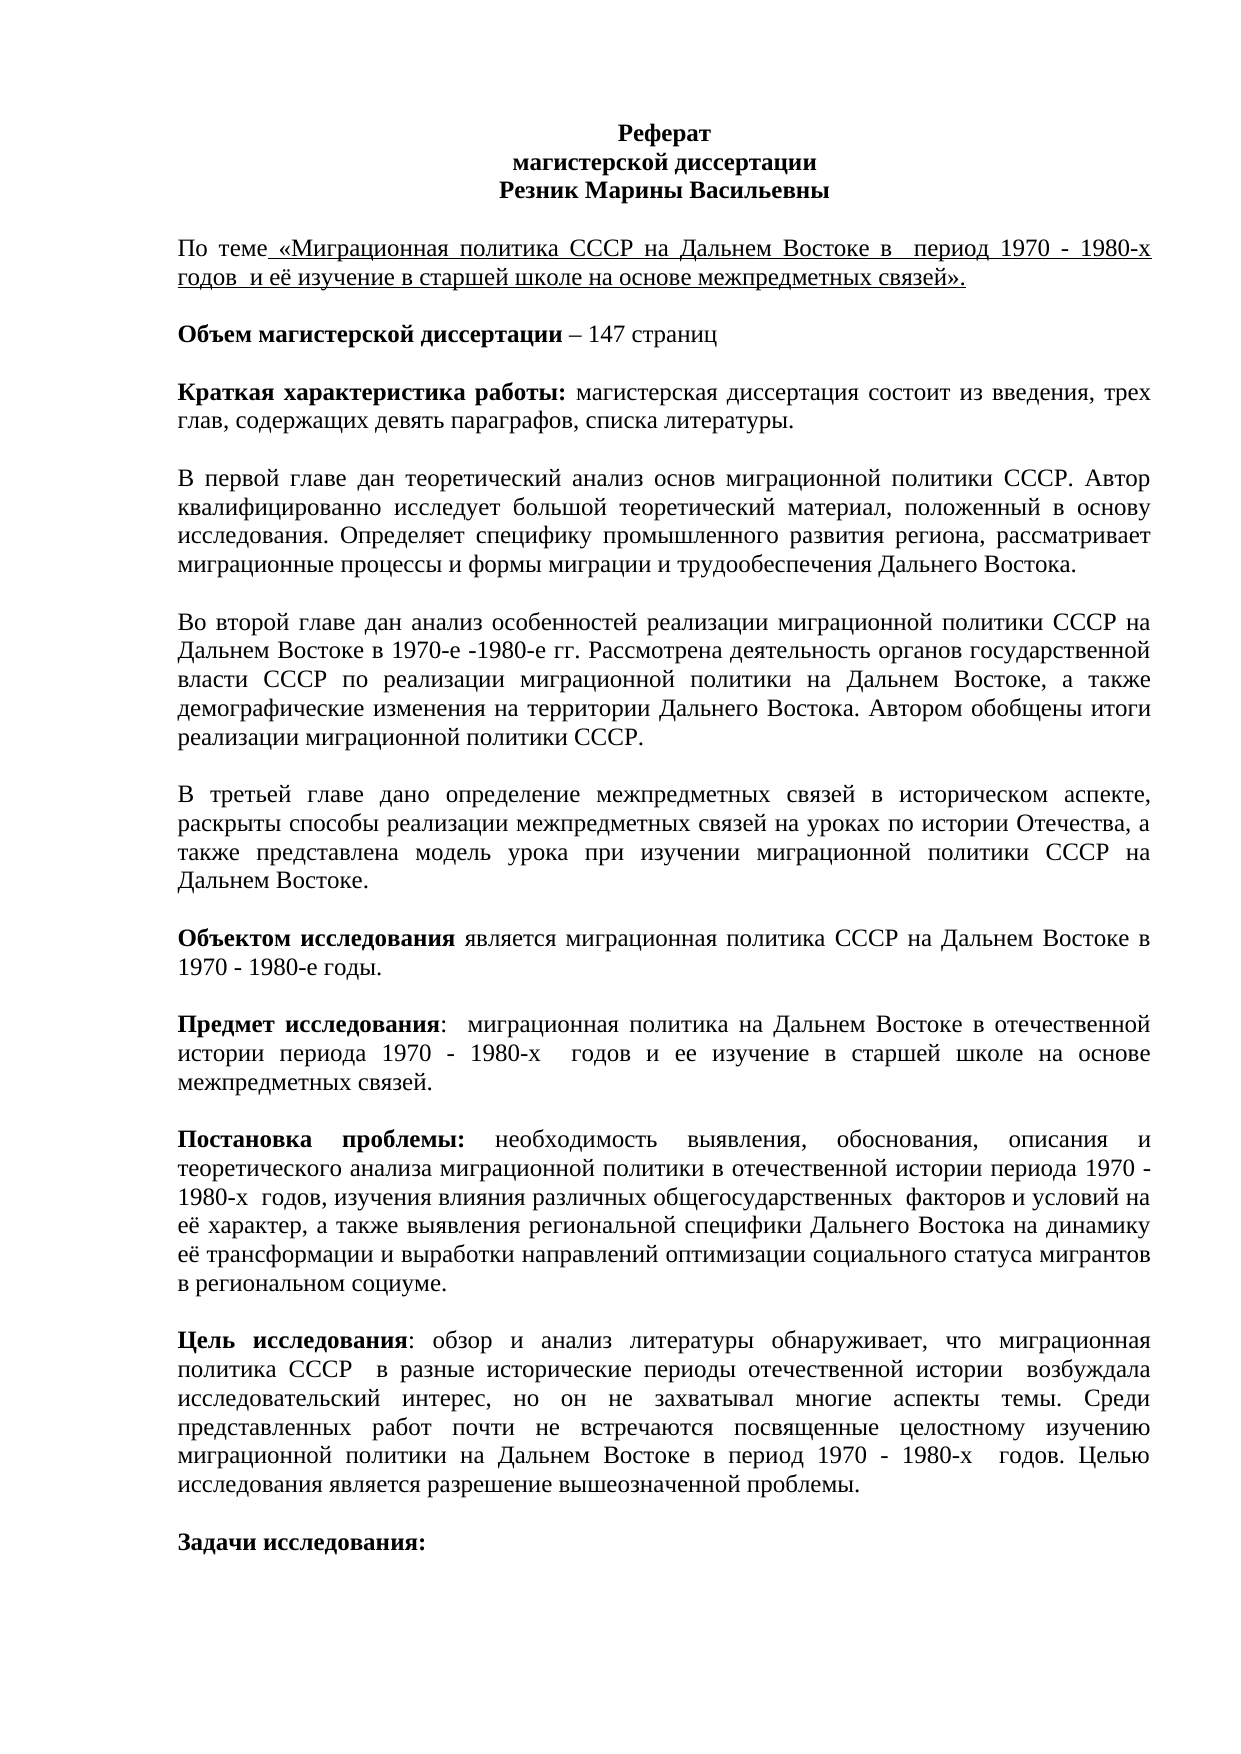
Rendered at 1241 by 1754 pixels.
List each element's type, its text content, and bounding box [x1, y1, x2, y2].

text Цель исследования: обзор и анализ литературы обнаруживает, что миграционная политика СССР в разные исторические периоды отечественной истории возбуждала исследовательский интерес, но он не захватывал многие аспекты темы. Среди представленных работ почти не встречаются посвященные целостному изучению миграционной политики на Дальнем Востоке в период 1970 - 1980-х годов. Целью исследования является разрешение вышеозначенной проблемы. [177, 1326, 1152, 1498]
text Во второй главе дан анализ особенностей реализации миграционной политики СССР на Дальнем Востоке в 1970-е -1980-е гг. Рассмотрена деятельность органов государственной власти СССР по реализации миграционной политики на Дальнем Востоке, а также демографические изменения на территории Дальнего Востока. Автором обобщены итоги реализации миграционной политики СССР. [177, 607, 1152, 751]
text По теме «Миграционная политика СССР на Дальнем Востоке в период 1970 - 1980-х годов и её изучение в старшей школе на основе межпредметных связей». [177, 233, 1152, 291]
text Постановка проблемы: необходимость выявления, обоснования, описания и теоретического анализа миграционной политики в отечественной истории периода 1970 - 1980-х годов, изучения влияния различных общегосударственных факторов и условий на её характер, а также выявления региональной специфики Дальнего Востока на динамику её трансформации и выработки направлений оптимизации социального статуса мигрантов в региональном социуме. [177, 1124, 1152, 1297]
text Предмет исследования: миграционная политика на Дальнем Востоке в отечественной истории периода 1970 - 1980-х годов и ее изучение в старшей школе на основе межпредметных связей. [177, 1009, 1152, 1096]
text В первой главе дан теоретический анализ основ миграционной политики СССР. Автор квалифицированно исследует большой теоретический материал, положенный в основу исследования. Определяет специфику промышленного развития региона, рассматривает миграционные процессы и формы миграции и трудообеспечения Дальнего Востока. [177, 463, 1152, 578]
text магистерской диссертации [177, 147, 1152, 176]
text Объем магистерской диссертации – 147 страниц [177, 319, 1152, 348]
text Резник Марины Васильевны [177, 176, 1152, 204]
text Объектом исследования является миграционная политика СССР на Дальнем Востоке в 1970 - 1980-е годы. [177, 923, 1152, 981]
text Краткая характеристика работы: магистерская диссертация состоит из введения, трех глав, содержащих девять параграфов, списка литературы. [177, 377, 1152, 434]
text Реферат [177, 118, 1152, 147]
text В третьей главе дано определение межпредметных связей в историческом аспекте, раскрыты способы реализации межпредметных связей на уроках по истории Отечества, а также представлена модель урока при изучении миграционной политики СССР на Дальнем Востоке. [177, 779, 1152, 894]
text Задачи исследования: [177, 1527, 1152, 1556]
